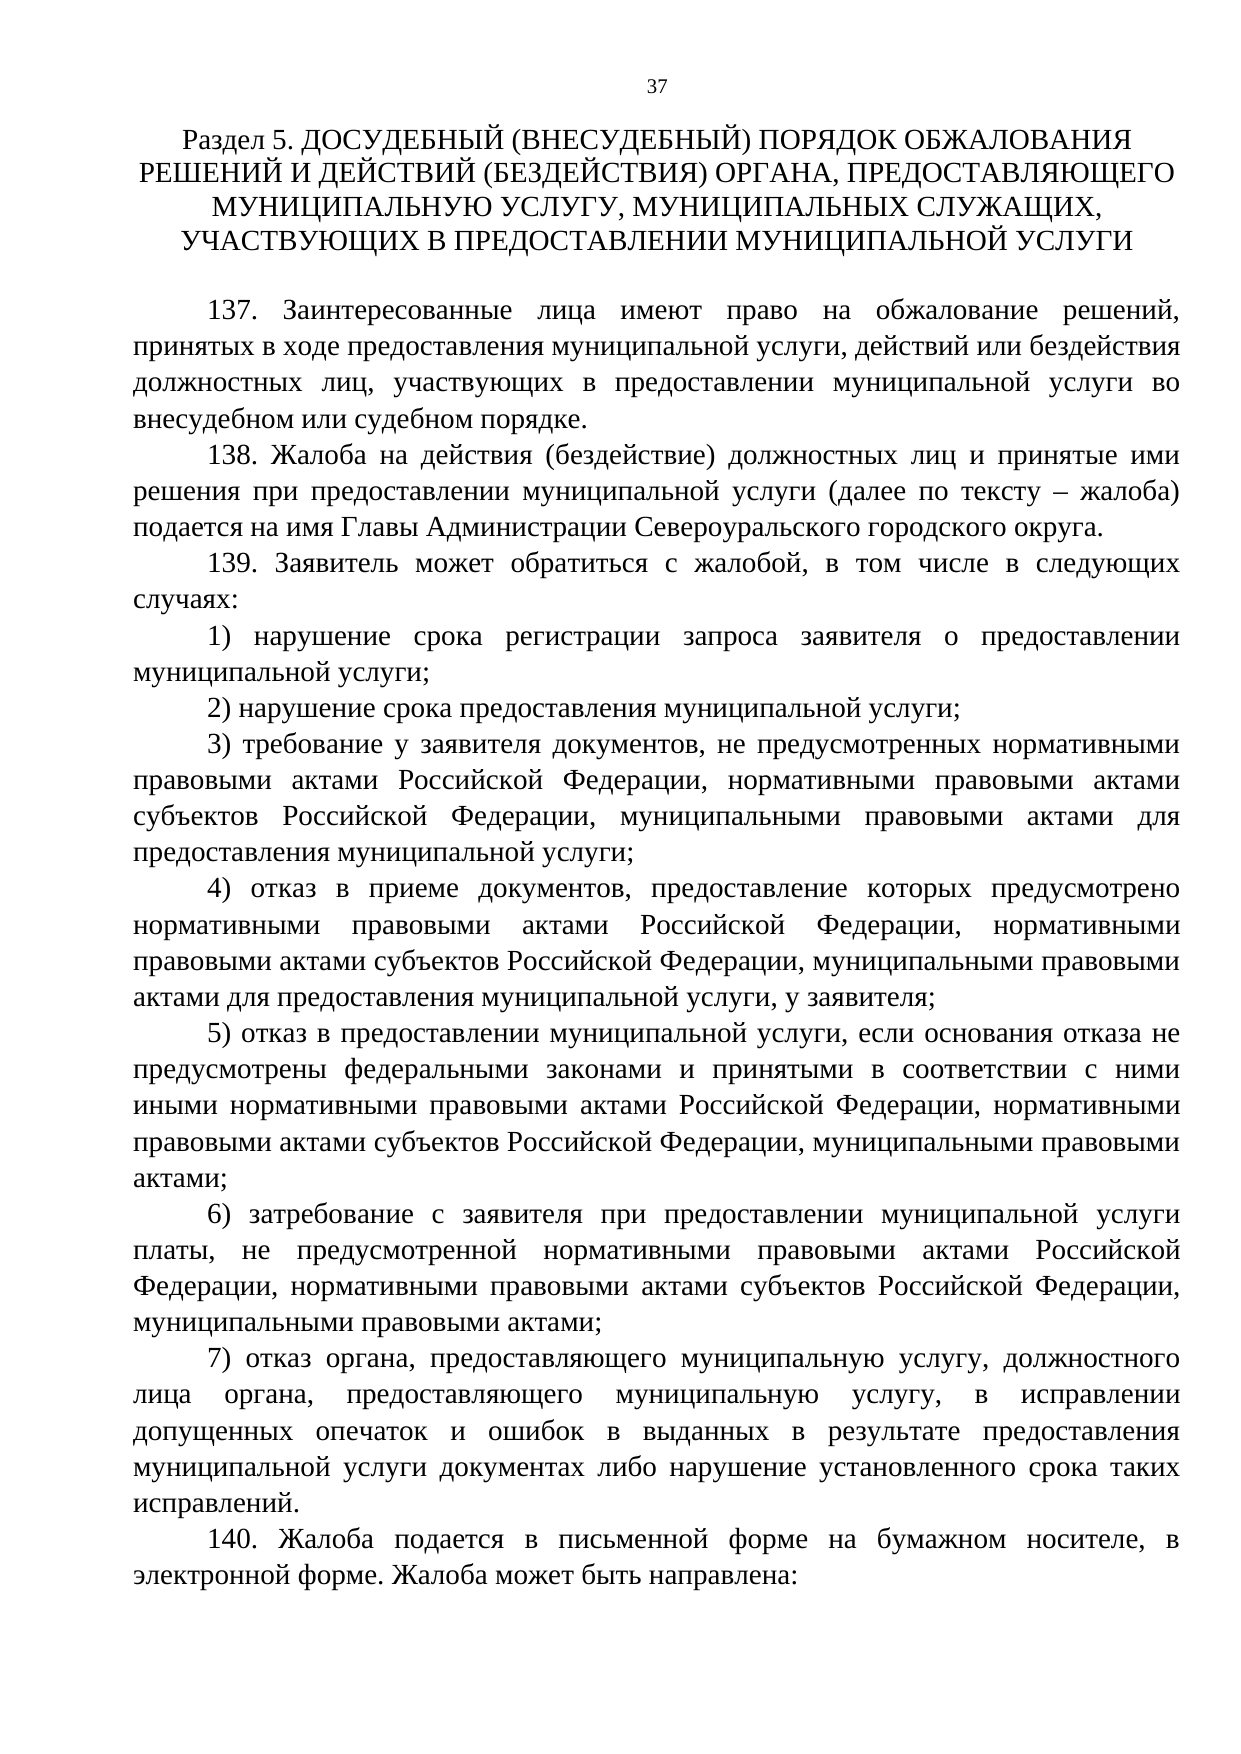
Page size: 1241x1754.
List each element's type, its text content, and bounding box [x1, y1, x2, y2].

text 1) нарушение срока регистрации запроса заявителя о предоставлении муниципальной услуги; [133, 618, 1181, 687]
text 5) отказ в предоставлении муниципальной услуги, если основания отказа не предусмотрены федеральными законами и принятыми в соответствии с ними иными нормативными правовыми актами Российской Федерации, нормативными правовыми актами субъектов Российской Федерации, муниципальными правовыми актами; [133, 1015, 1181, 1193]
text 139. Заявитель может обратиться с жалобой, в том числе в следующих случаях: [133, 545, 1181, 615]
text УЧАСТВУЮЩИХ В ПРЕДОСТАВЛЕНИИ МУНИЦИПАЛЬНОЙ УСЛУГИ [133, 223, 1181, 256]
text МУНИЦИПАЛЬНУЮ УСЛУГУ, МУНИЦИПАЛЬНЫХ СЛУЖАЩИХ, [133, 189, 1181, 223]
text 2) нарушение срока предоставления муниципальной услуги; [133, 690, 1181, 723]
text 7) отказ органа, предоставляющего муниципальную услугу, должностного лица органа, предоставляющего муниципальную услугу, в исправлении допущенных опечаток и ошибок в выданных в результате предоставления муниципальной услуги документах либо нарушение установленного срока таких исправлений. [133, 1341, 1181, 1519]
text Раздел 5. ДОСУДЕБНЫЙ (ВНЕСУДЕБНЫЙ) ПОРЯДОК ОБЖАЛОВАНИЯ [133, 122, 1181, 156]
text РЕШЕНИЙ И ДЕЙСТВИЙ (БЕЗДЕЙСТВИЯ) ОРГАНА, ПРЕДОСТАВЛЯЮЩЕГО [133, 156, 1181, 189]
text 6) затребование с заявителя при предоставлении муниципальной услуги платы, не предусмотренной нормативными правовыми актами Российской Федерации, нормативными правовыми актами субъектов Российской Федерации, муниципальными правовыми актами; [133, 1196, 1181, 1338]
text 140. Жалоба подается в письменной форме на бумажном носителе, в электронной форме. Жалоба может быть направлена: [133, 1521, 1181, 1591]
text 137. Заинтересованные лица имеют право на обжалование решений, принятых в ходе предоставления муниципальной услуги, действий или бездействия должностных лиц, участвующих в предоставлении муниципальной услуги во внесудебном или судебном порядке. [133, 292, 1181, 434]
text 138. Жалоба на действия (бездействие) должностных лиц и принятые ими решения при предоставлении муниципальной услуги (далее по тексту – жалоба) подается на имя Главы Администрации Североуральского городского округа. [133, 437, 1181, 543]
text 4) отказ в приеме документов, предоставление которых предусмотрено нормативными правовыми актами Российской Федерации, нормативными правовыми актами субъектов Российской Федерации, муниципальными правовыми актами для предоставления муниципальной услуги, у заявителя; [133, 871, 1181, 1013]
text 3) требование у заявителя документов, не предусмотренных нормативными правовыми актами Российской Федерации, нормативными правовыми актами субъектов Российской Федерации, муниципальными правовыми актами для предоставления муниципальной услуги; [133, 726, 1181, 868]
